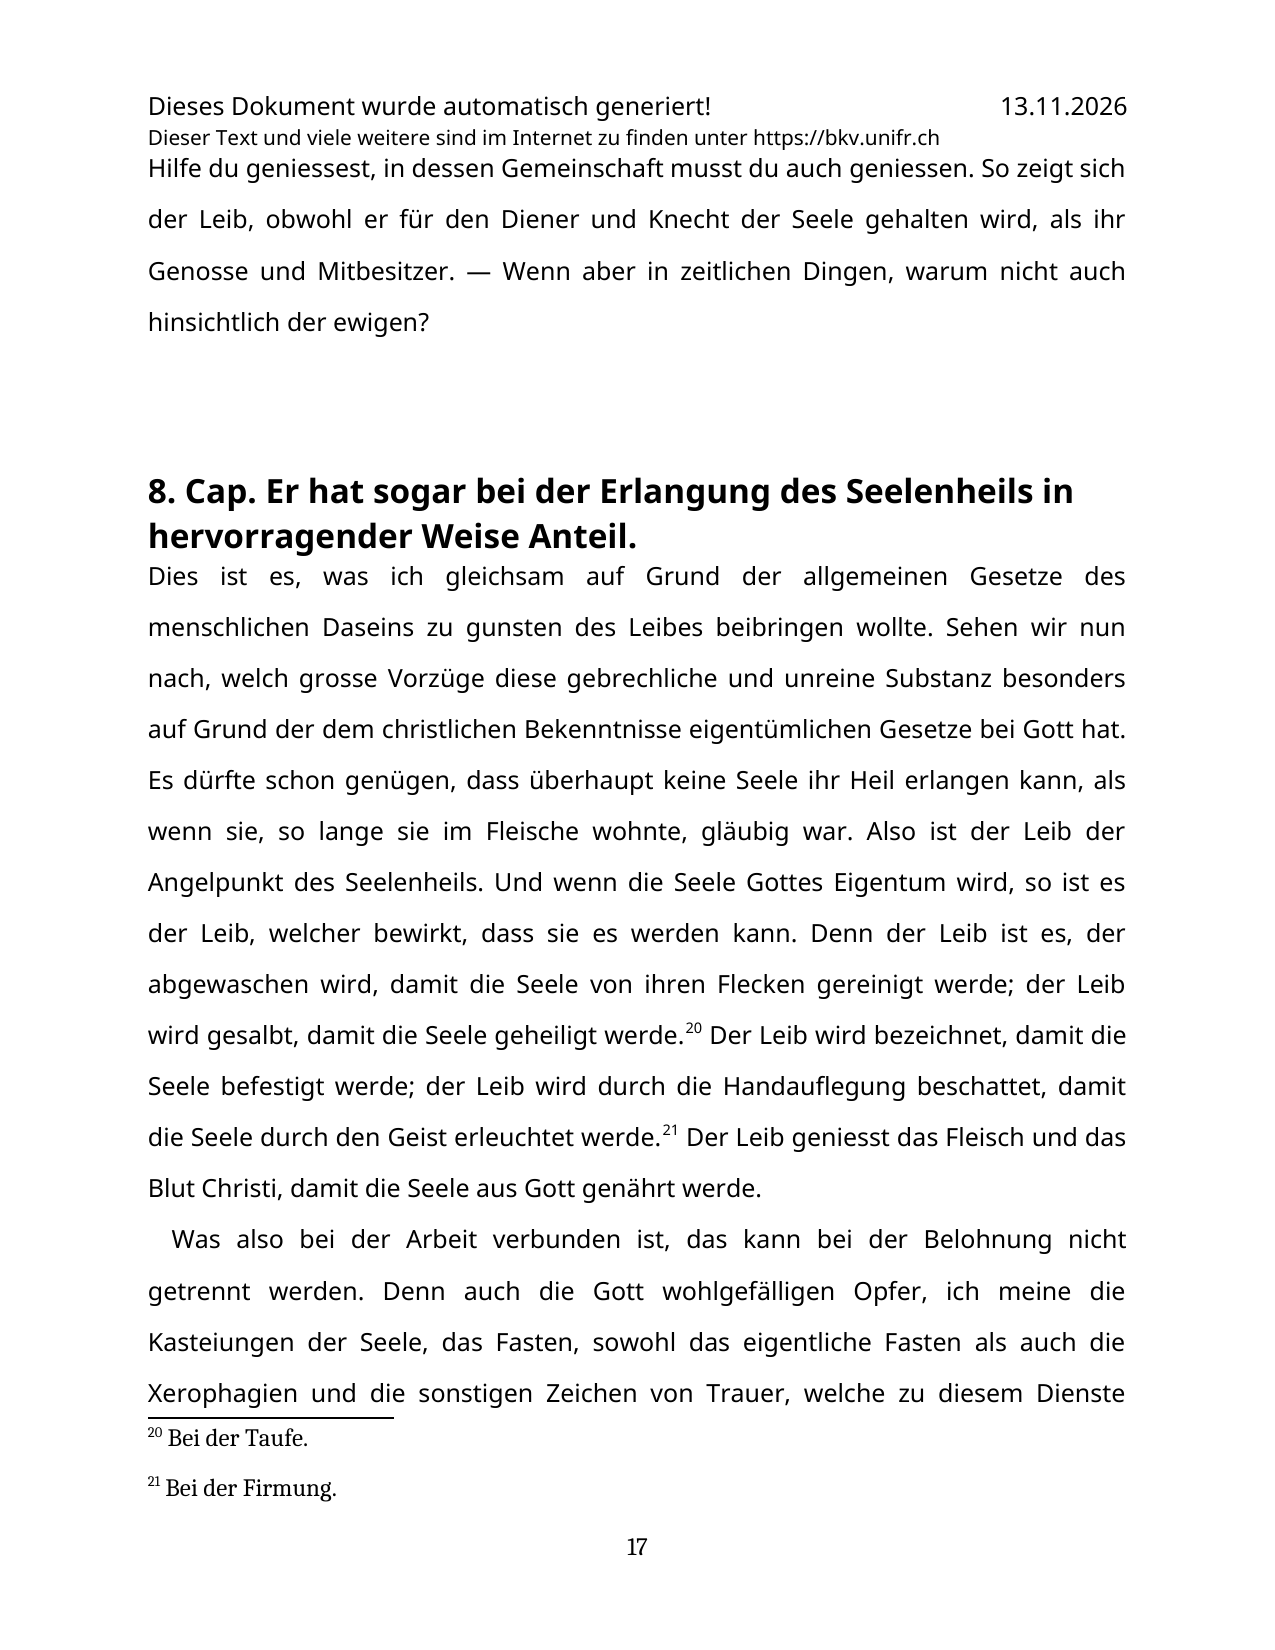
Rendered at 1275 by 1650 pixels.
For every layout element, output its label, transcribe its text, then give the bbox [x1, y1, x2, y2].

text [148, 1222, 1127, 1409]
text Dies ist es, was ich gleichsam auf Grund der allgemeinen Gesetze des menschlichen Daseins zu gunsten des Leibes beibringen wollte. Sehen wir nun nach, welch grosse Vorzüge diese gebrechliche und unreine Substanz besonders auf Grund der dem christlichen Bekenntnisse eigentümlichen Gesetze bei Gott hat. Es dürfte schon genügen, dass überhaupt keine Seele ihr Heil erlangen kann, als wenn sie, so lange sie im Fleische wohnte, gläubig war. Also ist der Leib der Angelpunkt des Seelenheils. Und wenn die Seele Gottes Eigentum wird, so ist es der Leib, welcher bewirkt, dass sie es werden kann. Denn der Leib ist es, der abgewaschen wird, damit die Seele von ihren Flecken gereinigt werde; der Leib wird gesalbt, damit die Seele geheiligt werde. Der Leib wird bezeichnet, damit die Seele befestigt werde; der Leib wird durch die Handauflegung beschattet, damit die Seele durch den Geist erleuchtet werde. Der Leib geniesst das Fleisch und das Blut Christi, damit die Seele aus Gott genährt werde. [148, 558, 1127, 1205]
subtitle 8. Cap. Er hat sogar bei der Erlangung des Seelenheils in hervorragender Weise Anteil. [148, 468, 1127, 558]
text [148, 151, 1127, 338]
